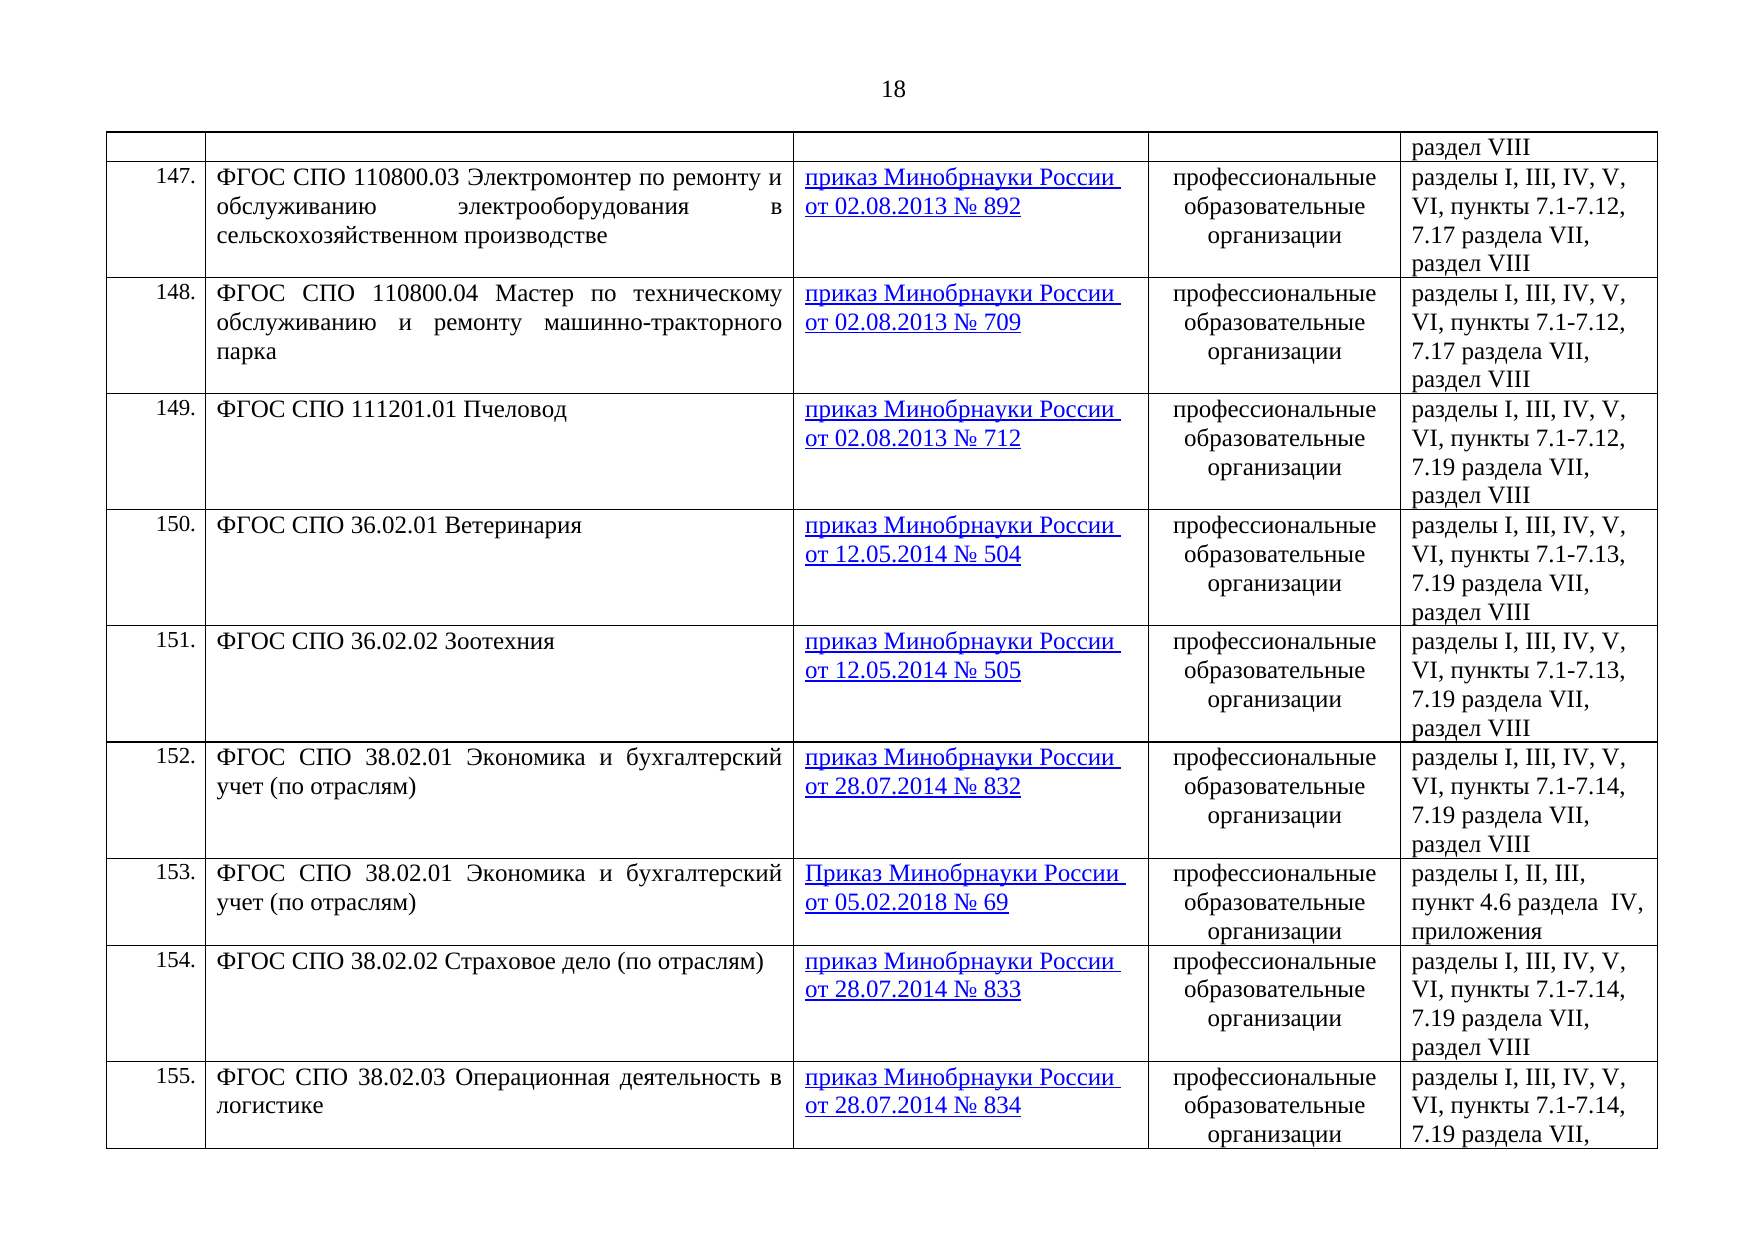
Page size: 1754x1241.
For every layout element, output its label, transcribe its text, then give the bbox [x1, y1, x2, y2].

table_cell профессиональные образовательные организации [1149, 278, 1400, 393]
table_cell приказ Минобрнауки России от 12.05.2014 № 505 [794, 626, 1148, 741]
table_cell [107, 946, 205, 1061]
table_cell профессиональные образовательные организации [1149, 859, 1400, 945]
table_cell разделы I, III, IV, V, VI, пункты 7.1-7.12, 7.19 раздела VII, раздел VIII [1401, 394, 1657, 509]
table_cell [794, 133, 1148, 161]
table_cell [107, 743, 205, 857]
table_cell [794, 1062, 1148, 1148]
table_cell разделы I, III, IV, V, VI, пункты 7.1-7.14, 7.19 раздела VII, раздел VIII [1401, 946, 1657, 1061]
table_cell профессиональные образовательные организации [1149, 510, 1400, 625]
table_cell [107, 1062, 205, 1148]
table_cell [1149, 1062, 1400, 1148]
table_cell профессиональные образовательные организации [1149, 946, 1400, 1061]
table_cell приказ Минобрнауки России от 28.07.2014 № 833 [794, 946, 1148, 1061]
table_cell приказ Минобрнауки России от 02.08.2013 № 709 [794, 278, 1148, 393]
table_cell приказ Минобрнауки России от 02.08.2013 № 712 [794, 394, 1148, 509]
table_cell приказ Минобрнауки России от 28.07.2014 № 832 [794, 743, 1148, 857]
table_cell Приказ Минобрнауки России от 05.02.2018 № 69 [794, 859, 1148, 945]
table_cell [1401, 1062, 1657, 1148]
table_cell профессиональные образовательные организации [1149, 743, 1400, 857]
table_cell разделы I, III, IV, V, VI, пункты 7.1-7.12, 7.17 раздела VII, раздел VIII [1401, 162, 1657, 277]
table_cell ФГОС СПО 110800.04 Мастер по техническому обслуживанию и ремонту машинно-тракторного парка [206, 278, 793, 393]
table_cell [107, 626, 205, 741]
table_cell разделы I, III, IV, V, VI, пункты 7.1-7.12, 7.17 раздела VII, раздел VIII [1401, 278, 1657, 393]
table_cell [107, 278, 205, 393]
table_cell приказ Минобрнауки России от 12.05.2014 № 504 [794, 510, 1148, 625]
table_cell ФГОС СПО 36.02.01 Ветеринария [206, 510, 793, 625]
table_cell ФГОС СПО 38.02.01 Экономика и бухгалтерский учет (по отраслям) [206, 743, 793, 857]
table_cell ФГОС СПО 110800.03 Электромонтер по ремонту и обслуживанию электрооборудования в сельскохозяйственном производстве [206, 162, 793, 277]
table_cell ФГОС СПО 36.02.02 Зоотехния [206, 626, 793, 741]
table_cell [1401, 133, 1657, 161]
table_cell ФГОС СПО 38.02.01 Экономика и бухгалтерский учет (по отраслям) [206, 859, 793, 945]
table_cell ФГОС СПО 111201.01 Пчеловод [206, 394, 793, 509]
table_cell профессиональные образовательные организации [1149, 162, 1400, 277]
table_cell профессиональные образовательные организации [1149, 394, 1400, 509]
table_cell профессиональные образовательные организации [1149, 626, 1400, 741]
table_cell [1149, 133, 1400, 161]
table_cell разделы I, III, IV, V, VI, пункты 7.1-7.13, 7.19 раздела VII, раздел VIII [1401, 510, 1657, 625]
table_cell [206, 1062, 793, 1148]
table_cell [107, 510, 205, 625]
table_cell разделы I, II, III, пункт 4.6 раздела IV, приложения [1401, 859, 1657, 945]
table_cell приказ Минобрнауки России от 02.08.2013 № 892 [794, 162, 1148, 277]
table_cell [206, 133, 793, 161]
table_cell разделы I, III, IV, V, VI, пункты 7.1-7.13, 7.19 раздела VII, раздел VIII [1401, 626, 1657, 741]
table_cell [107, 133, 205, 161]
table_cell разделы I, III, IV, V, VI, пункты 7.1-7.14, 7.19 раздела VII, раздел VIII [1401, 743, 1657, 857]
table_cell [107, 162, 205, 277]
table_cell ФГОС СПО 38.02.02 Страховое дело (по отраслям) [206, 946, 793, 1061]
table_cell [107, 394, 205, 509]
table_cell [107, 859, 205, 945]
